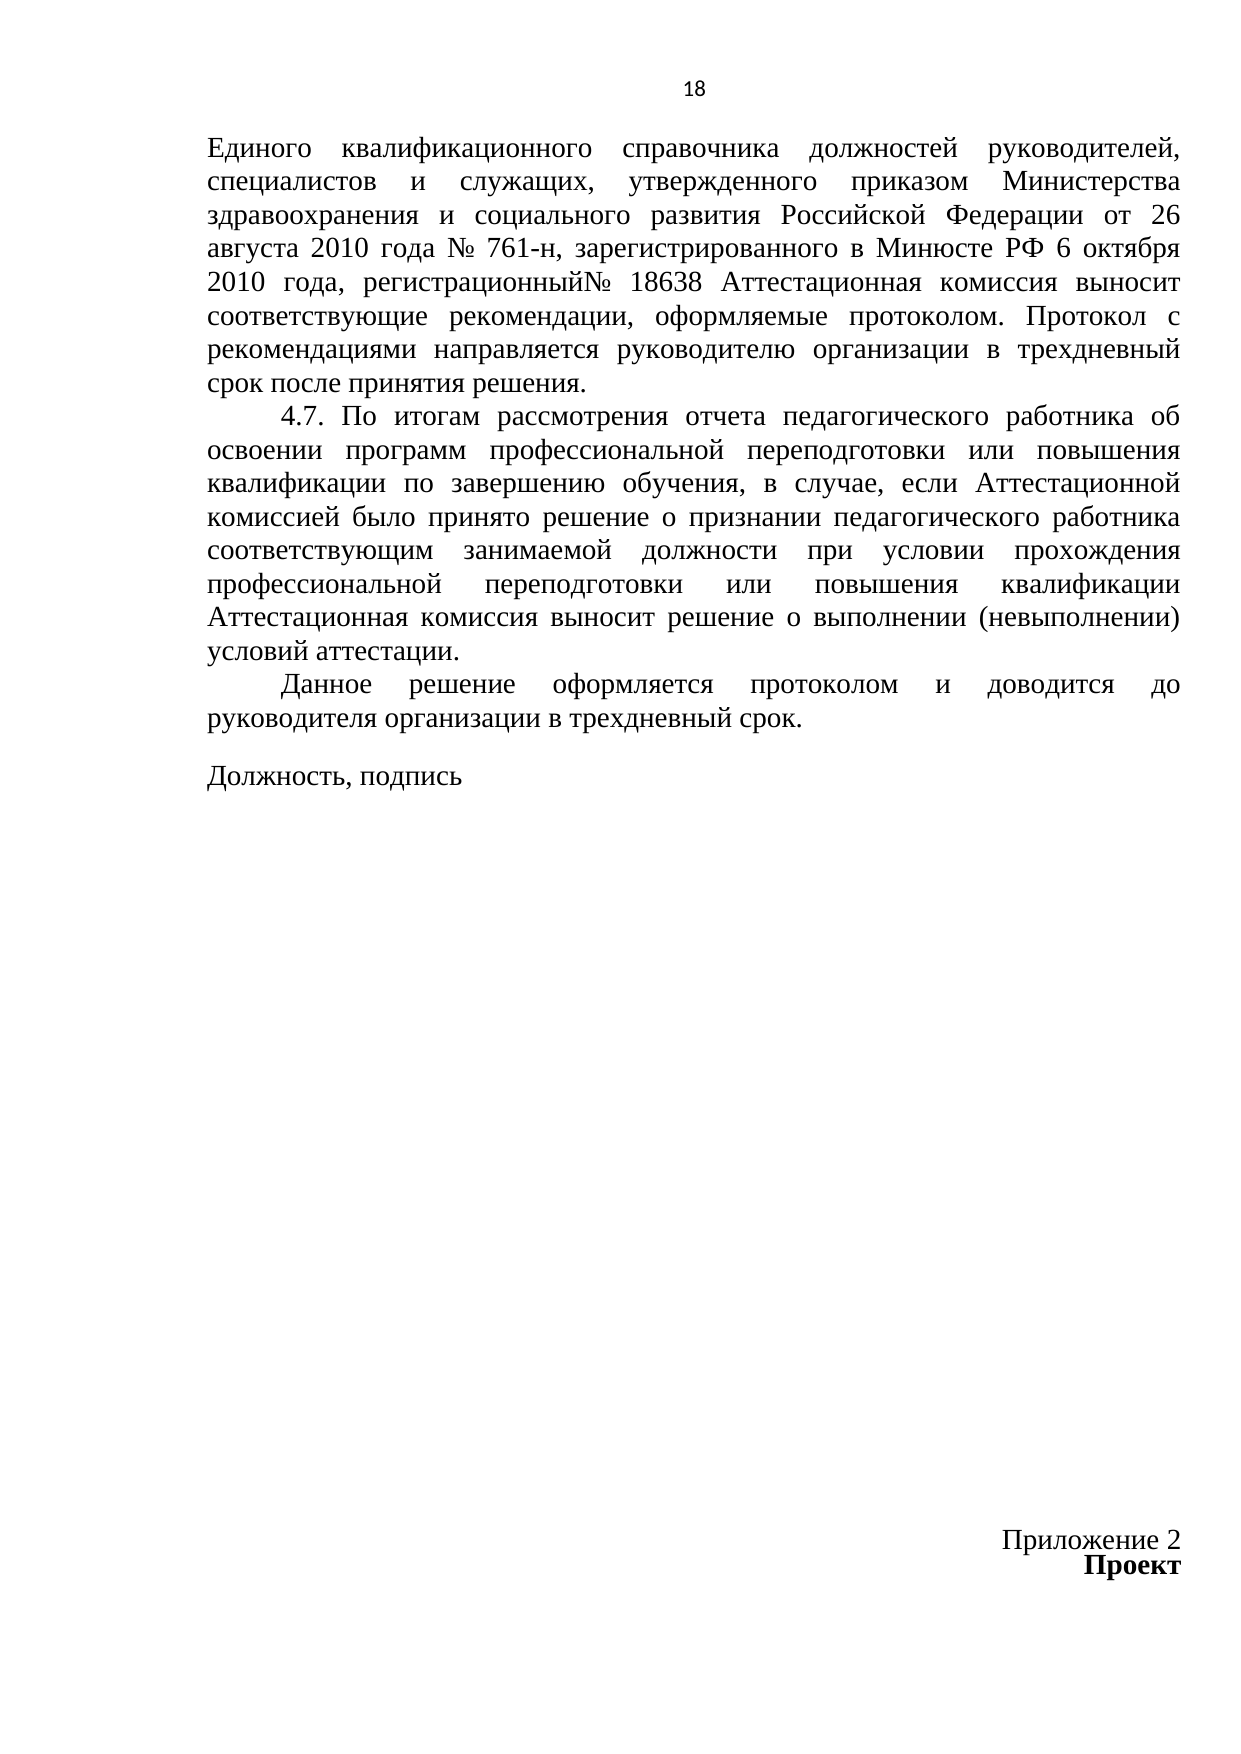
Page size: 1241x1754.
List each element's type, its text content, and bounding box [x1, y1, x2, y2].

text Проект [207, 1554, 1181, 1579]
text Данное решение оформляется протоколом и доводится до руководителя организации в трехдневный срок. [207, 667, 1181, 734]
text 4.7. По итогам рассмотрения отчета педагогического работника об освоении программ профессиональной переподготовки или повышения квалификации по завершению обучения, в случае, если Аттестационной комиссией было принято решение о признании педагогического работника соответствующим занимаемой должности при условии прохождения профессиональной переподготовки или повышения квалификации Аттестационная комиссия выносит решение о выполнении (невыполнении) условий аттестации. [207, 398, 1181, 667]
text Должность, подпись [207, 758, 1181, 791]
text Приложение 2 [207, 1529, 1181, 1554]
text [207, 130, 1181, 398]
